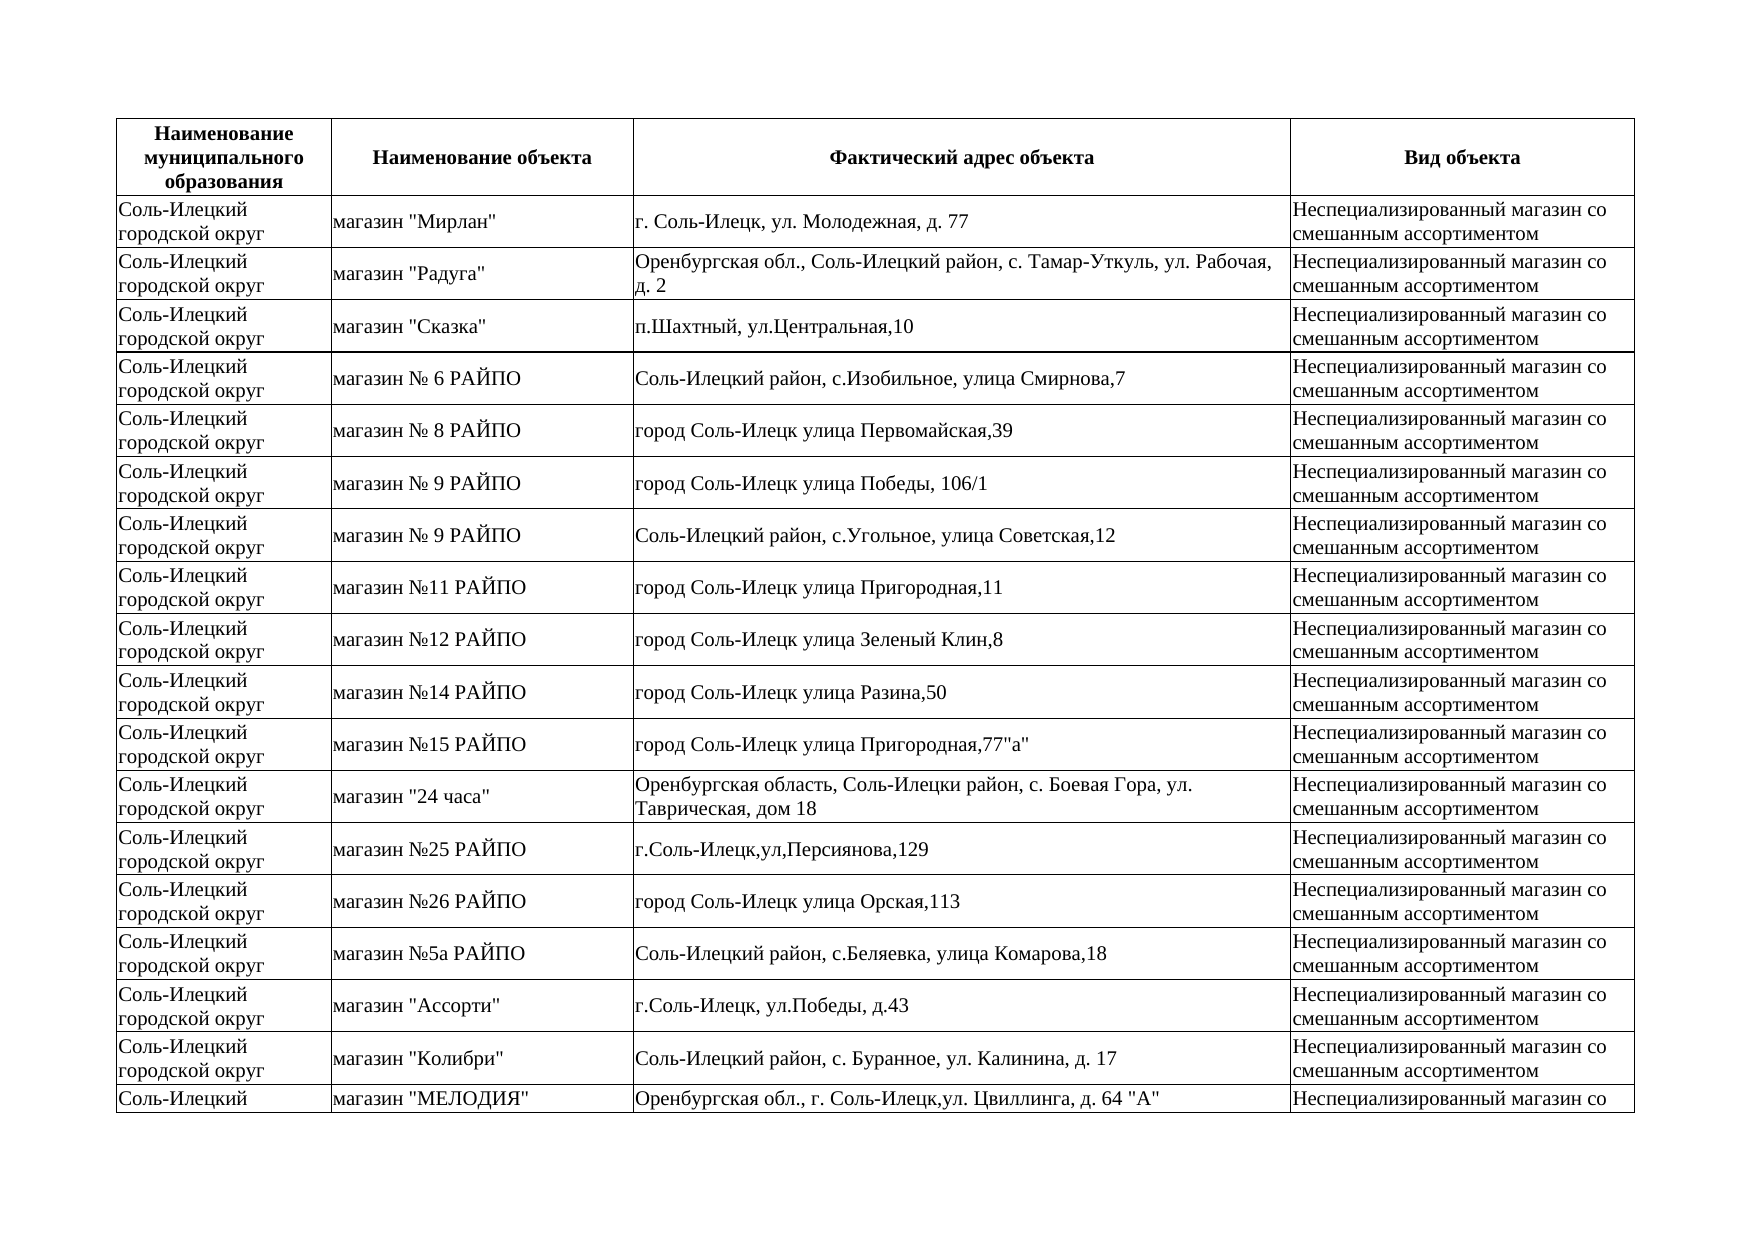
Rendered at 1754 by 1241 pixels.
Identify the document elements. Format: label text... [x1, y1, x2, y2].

table_cell Соль-Илецкий городской округ [117, 719, 331, 770]
table_cell город Соль-Илецк улица Орская,113 [634, 875, 1290, 927]
table_cell магазин "МЕЛОДИЯ" [332, 1085, 633, 1112]
table_cell магазин №5а РАЙПО [332, 928, 633, 979]
table_cell Соль-Илецкий городской округ [117, 562, 331, 613]
table_cell магазин "Сказка" [332, 300, 633, 351]
table_cell Соль-Илецкий городской округ [117, 509, 331, 561]
table_cell Неспециализированный магазин со смешанным ассортиментом [1291, 666, 1634, 717]
table_cell магазин №26 РАЙПО [332, 875, 633, 927]
table_cell Соль-Илецкий городской округ [117, 196, 331, 247]
table_cell магазин "Мирлан" [332, 196, 633, 247]
table_cell Соль-Илецкий городской округ [117, 771, 331, 822]
table_cell Оренбургская обл., Соль-Илецкий район, с. Тамар-Уткуль, ул. Рабочая, д. 2 [634, 248, 1290, 299]
table_cell магазин "Радуга" [332, 248, 633, 299]
table_header Вид объекта [1291, 119, 1634, 194]
table_cell магазин "24 часа" [332, 771, 633, 822]
table_cell Соль-Илецкий городской округ [117, 405, 331, 456]
table_cell город Соль-Илецк улица Первомайская,39 [634, 405, 1290, 456]
table_cell Неспециализированный магазин со смешанным ассортиментом [1291, 875, 1634, 927]
table_cell Соль-Илецкий район, с. Буранное, ул. Калинина, д. 17 [634, 1032, 1290, 1083]
table_cell магазин №25 РАЙПО [332, 823, 633, 874]
table_cell Соль-Илецкий городской округ [117, 614, 331, 665]
table_cell город Соль-Илецк улица Победы, 106/1 [634, 457, 1290, 508]
table_cell магазин №11 РАЙПО [332, 562, 633, 613]
table_header Фактический адрес объекта [634, 119, 1290, 194]
table_cell г.Соль-Илецк,ул,Персиянова,129 [634, 823, 1290, 874]
table_cell г. Соль-Илецк, ул. Молодежная, д. 77 [634, 196, 1290, 247]
table_cell Неспециализированный магазин со смешанным ассортиментом [1291, 248, 1634, 299]
table_cell Неспециализированный магазин со смешанным ассортиментом [1291, 509, 1634, 561]
table_cell п.Шахтный, ул.Центральная,10 [634, 300, 1290, 351]
table_cell Соль-Илецкий городской округ [117, 823, 331, 874]
table_cell Неспециализированный магазин со смешанным ассортиментом [1291, 719, 1634, 770]
table_cell Соль-Илецкий городской округ [117, 666, 331, 717]
table_cell Соль-Илецкий городской округ [117, 980, 331, 1031]
table_cell город Соль-Илецк улица Пригородная,77"а" [634, 719, 1290, 770]
table_cell магазин "Колибри" [332, 1032, 633, 1083]
table_cell магазин "Ассорти" [332, 980, 633, 1031]
table_cell Соль-Илецкий район, с.Угольное, улица Советская,12 [634, 509, 1290, 561]
table_cell магазин №15 РАЙПО [332, 719, 633, 770]
table_cell магазин №14 РАЙПО [332, 666, 633, 717]
table_cell Неспециализированный магазин со смешанным ассортиментом [1291, 1032, 1634, 1083]
table_cell Неспециализированный магазин со смешанным ассортиментом [1291, 562, 1634, 613]
table_cell Неспециализированный магазин со смешанным ассортиментом [1291, 300, 1634, 351]
table_cell Соль-Илецкий городской округ [117, 928, 331, 979]
table_cell Соль-Илецкий городской округ [117, 1032, 331, 1083]
table_cell Неспециализированный магазин со смешанным ассортиментом [1291, 771, 1634, 822]
table_cell Соль-Илецкий городской округ [117, 1085, 331, 1112]
table_cell город Соль-Илецк улица Разина,50 [634, 666, 1290, 717]
table_cell Неспециализированный магазин со смешанным ассортиментом [1291, 405, 1634, 456]
table_cell Неспециализированный магазин со смешанным ассортиментом [1291, 457, 1634, 508]
table_header Наименование муниципального образования [117, 119, 331, 194]
table_header Наименование объекта [332, 119, 633, 194]
table_cell Соль-Илецкий городской округ [117, 457, 331, 508]
table_cell Неспециализированный магазин со смешанным ассортиментом [1291, 980, 1634, 1031]
table_cell Соль-Илецкий городской округ [117, 248, 331, 299]
table_cell город Соль-Илецк улица Зеленый Клин,8 [634, 614, 1290, 665]
table_cell Соль-Илецкий городской округ [117, 300, 331, 351]
table_cell магазин № 6 РАЙПО [332, 353, 633, 404]
table_cell Соль-Илецкий городской округ [117, 875, 331, 927]
table_cell магазин № 9 РАЙПО [332, 457, 633, 508]
table_cell Соль-Илецкий городской округ [117, 353, 331, 404]
table_cell Неспециализированный магазин со смешанным ассортиментом [1291, 353, 1634, 404]
table_cell Неспециализированный магазин со смешанным ассортиментом [1291, 928, 1634, 979]
table_cell магазин № 8 РАЙПО [332, 405, 633, 456]
table_cell г.Соль-Илецк, ул.Победы, д.43 [634, 980, 1290, 1031]
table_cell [1291, 1085, 1634, 1112]
table_cell Соль-Илецкий район, с.Изобильное, улица Смирнова,7 [634, 353, 1290, 404]
table_cell Неспециализированный магазин со смешанным ассортиментом [1291, 823, 1634, 874]
table_cell Соль-Илецкий район, с.Беляевка, улица Комарова,18 [634, 928, 1290, 979]
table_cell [634, 1085, 1290, 1112]
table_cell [1291, 196, 1634, 247]
table_cell магазин №12 РАЙПО [332, 614, 633, 665]
table_cell Оренбургская область, Соль-Илецки район, с. Боевая Гора, ул. Таврическая, дом 18 [634, 771, 1290, 822]
table_cell город Соль-Илецк улица Пригородная,11 [634, 562, 1290, 613]
table_cell магазин № 9 РАЙПО [332, 509, 633, 561]
table_cell Неспециализированный магазин со смешанным ассортиментом [1291, 614, 1634, 665]
